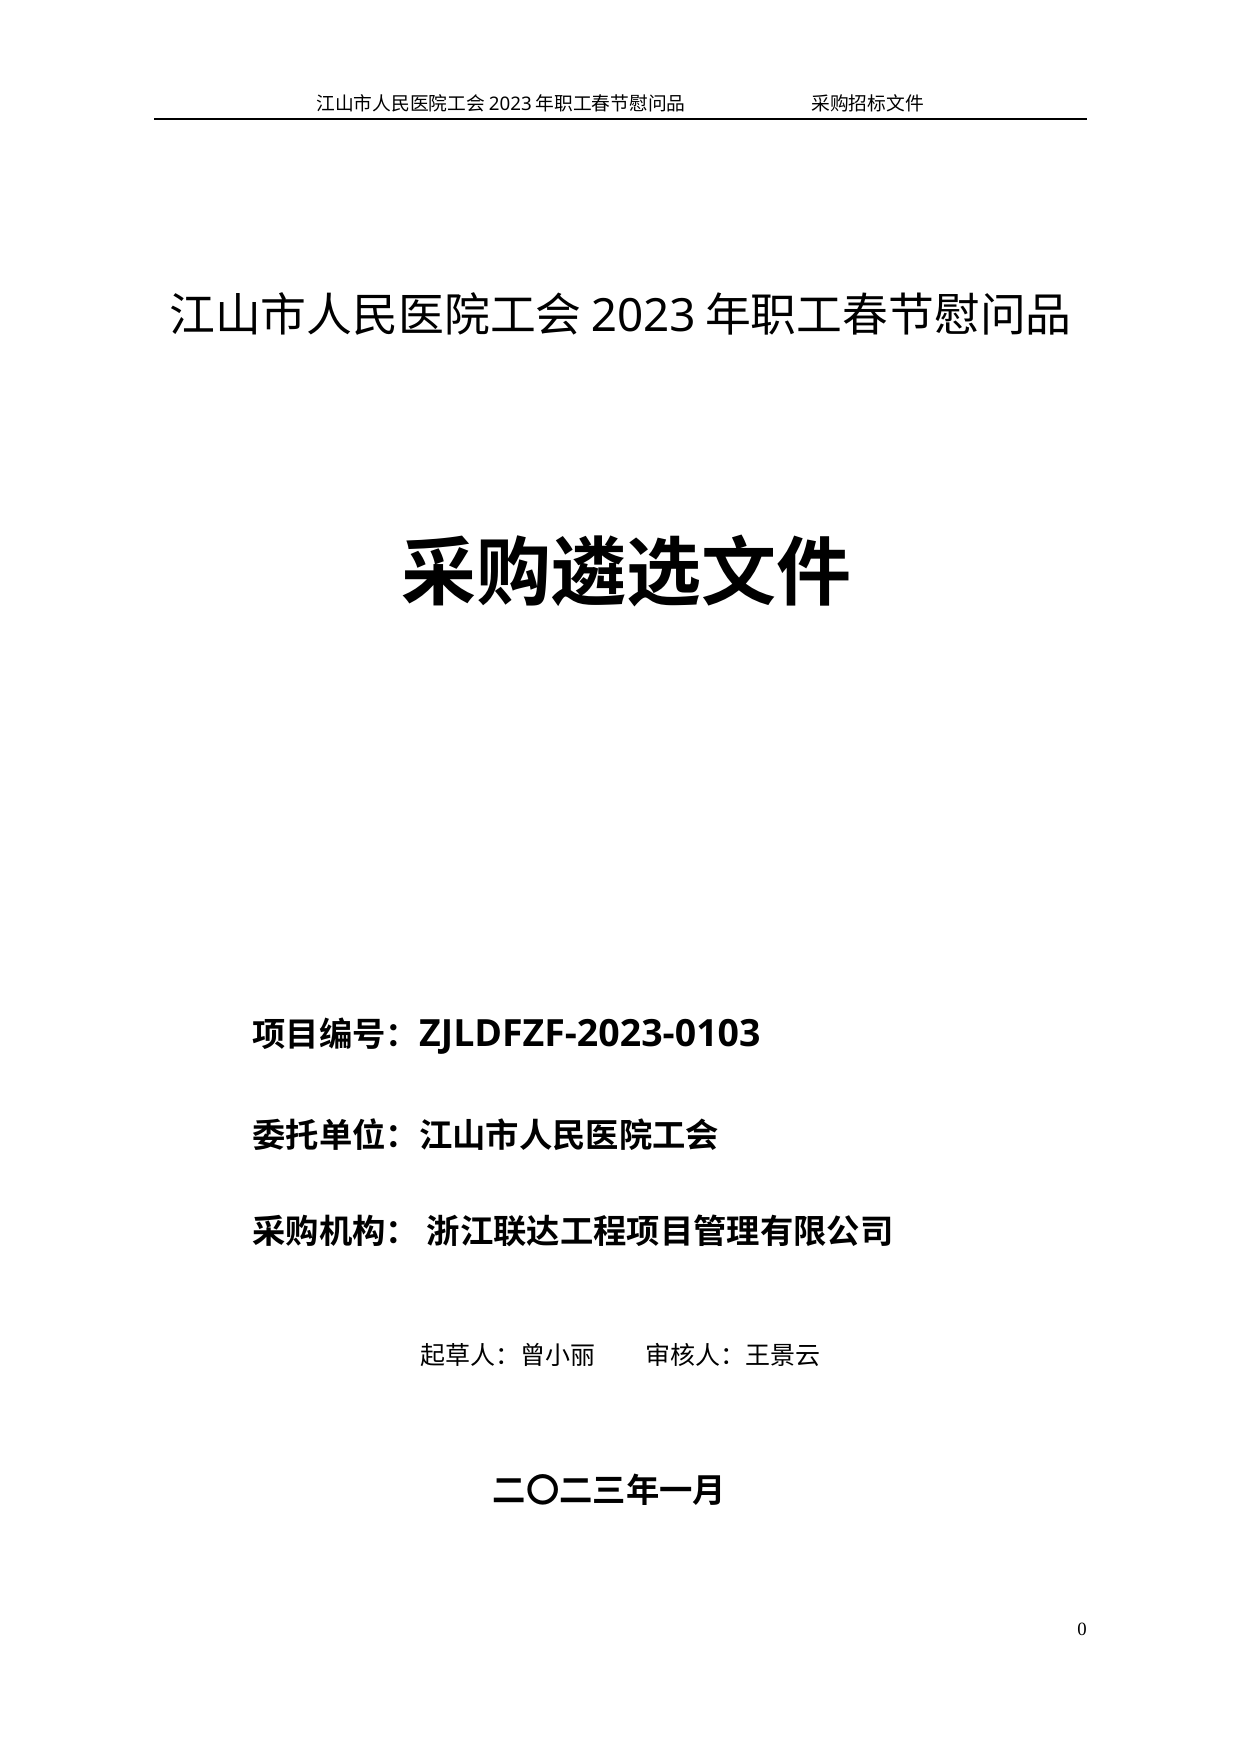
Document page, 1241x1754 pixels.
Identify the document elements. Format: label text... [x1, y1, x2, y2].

text 委托单位：江山市人民医院工会 [153, 1109, 1087, 1157]
text 起草人：曾小丽 审核人：王景云 [153, 1336, 1087, 1372]
text 采购机构： 浙江联达工程项目管理有限公司 [153, 1205, 1087, 1253]
text 二〇二三年一月 [153, 1464, 1065, 1512]
text 江山市人民医院工会2023年职工春节慰问品 [153, 278, 1087, 345]
text 采购遴选文件 [153, 512, 1087, 621]
text 项目编号：ZJLDFZF-2023-0103 [153, 1007, 1087, 1058]
